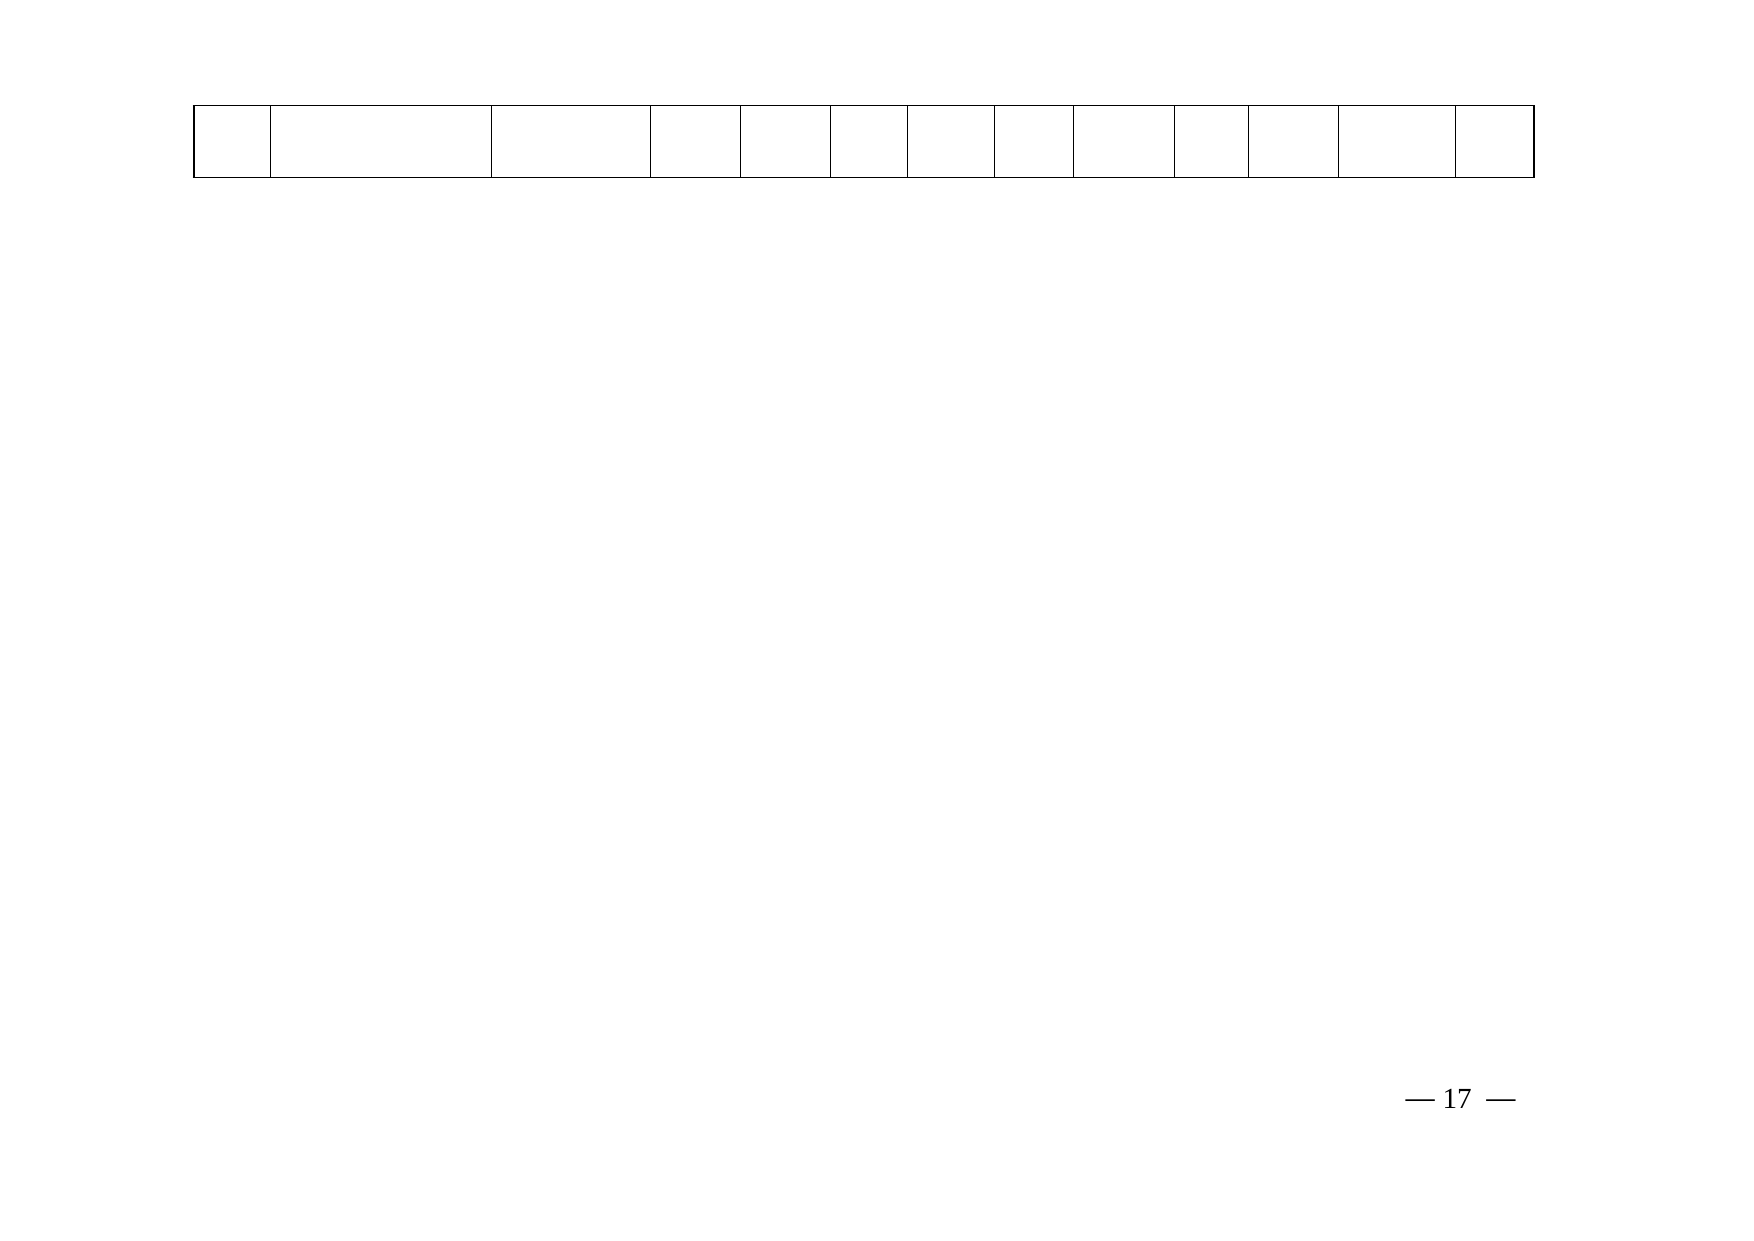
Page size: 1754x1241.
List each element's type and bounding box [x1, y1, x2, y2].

table_cell [1249, 106, 1338, 177]
table_cell [1456, 106, 1533, 177]
table_cell [492, 106, 650, 177]
table_cell [908, 106, 994, 177]
table_cell [1175, 106, 1248, 177]
table_cell [1074, 106, 1174, 177]
table_cell [741, 106, 830, 177]
table_cell [651, 106, 740, 177]
table_cell [195, 106, 270, 177]
table_cell [995, 106, 1073, 177]
table_cell [1339, 106, 1455, 177]
table_cell [831, 106, 907, 177]
table_cell [271, 106, 491, 177]
